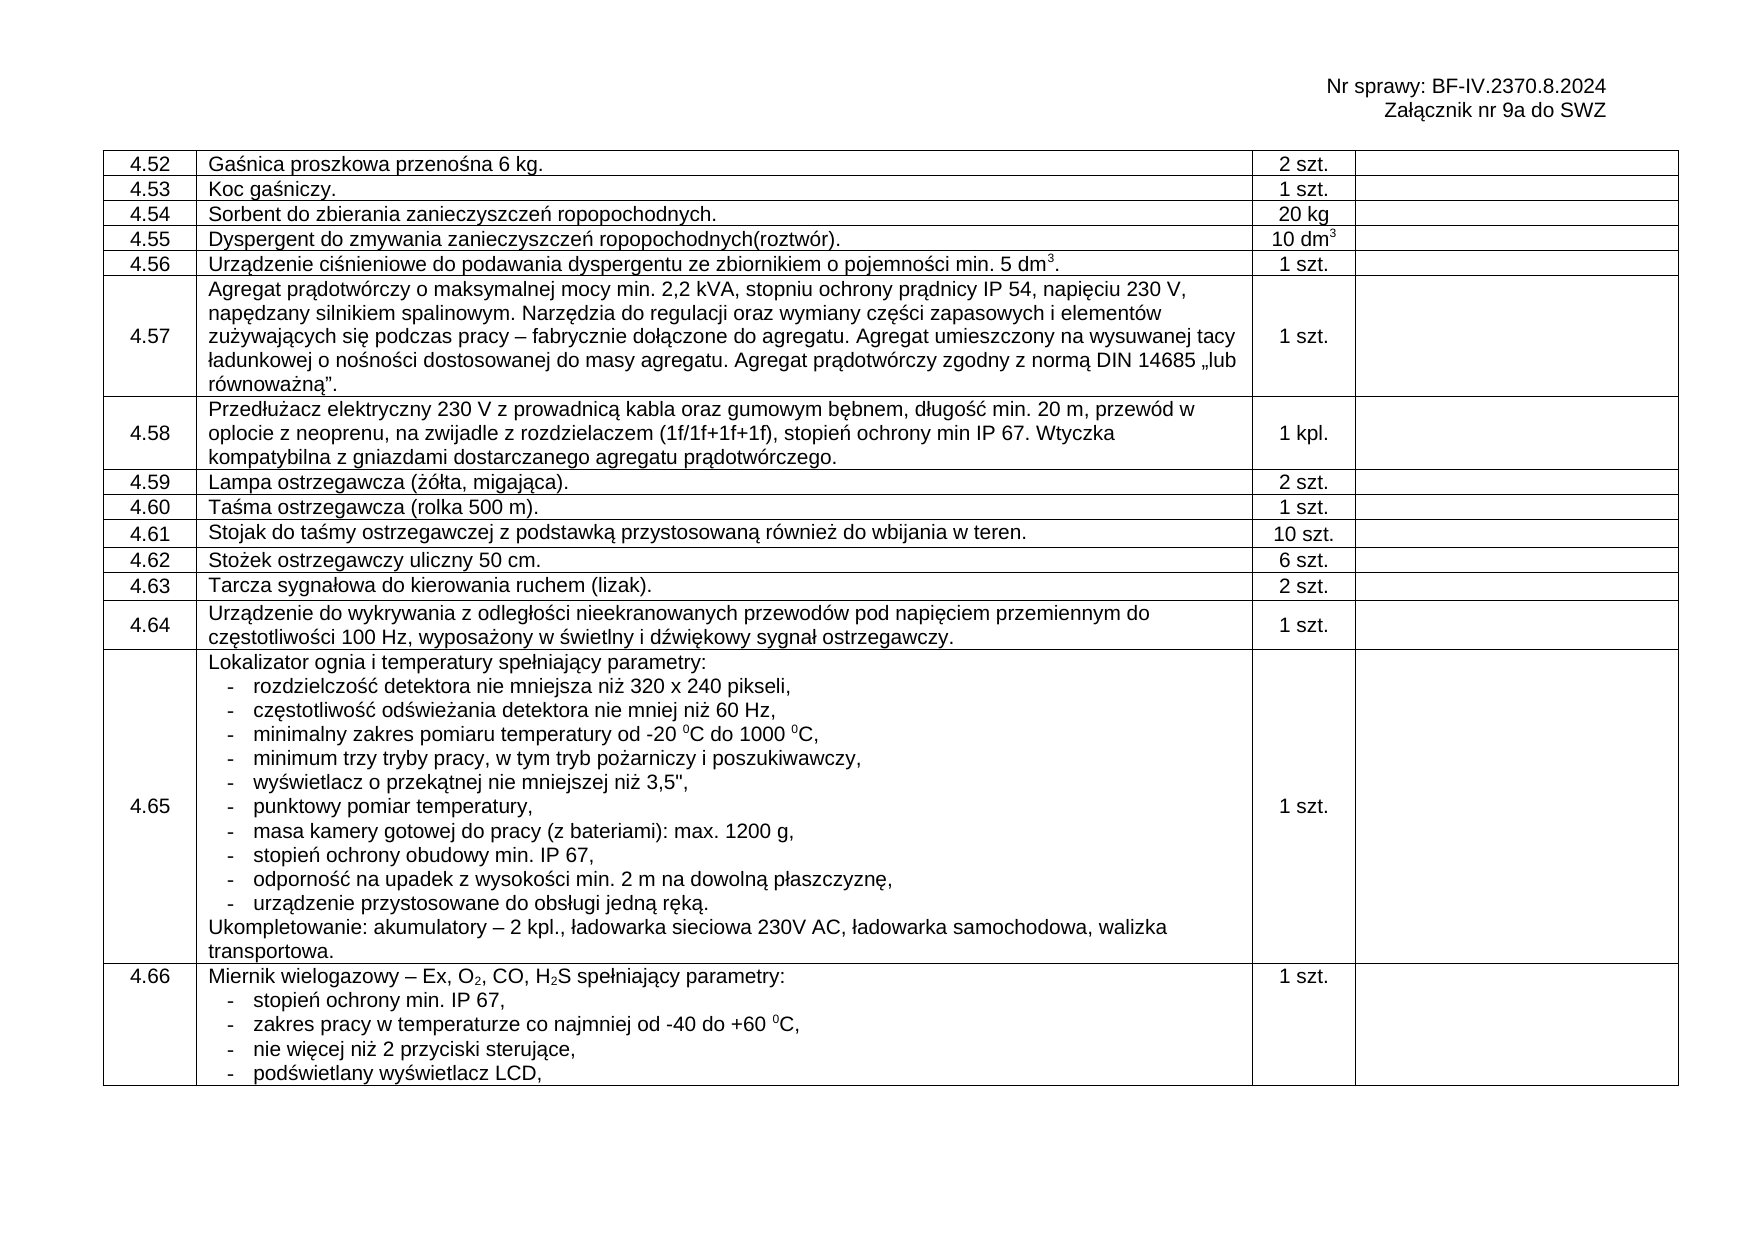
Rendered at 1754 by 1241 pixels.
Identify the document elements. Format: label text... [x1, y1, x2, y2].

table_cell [197, 964, 1252, 1085]
table_cell Urządzenie do wykrywania z odległości nieekranowanych przewodów pod napięciem przemiennym do częstotliwości 100 Hz, wyposażony w świetlny i dźwiękowy sygnał ostrzegawczy. [197, 601, 1252, 648]
table_cell 4.53 [104, 176, 196, 200]
table_cell [1356, 964, 1678, 1085]
table_cell [1356, 226, 1678, 250]
table_cell [1356, 201, 1678, 225]
table_cell 1 szt. [1253, 276, 1355, 396]
table_cell 1 szt. [1253, 650, 1355, 963]
table_cell 1 szt. [1253, 964, 1355, 1085]
table_cell 4.52 [104, 151, 196, 175]
table_cell [1356, 495, 1678, 519]
table_cell 4.63 [104, 573, 196, 599]
table_cell [1356, 573, 1678, 599]
table_cell 4.62 [104, 548, 196, 572]
table_cell 4.65 [104, 650, 196, 963]
table_cell Dyspergent do zmywania zanieczyszczeń ropopochodnych(roztwór). [197, 226, 1252, 250]
table_cell 4.61 [104, 520, 196, 547]
table_cell 20 kg [1253, 201, 1355, 225]
table_cell Tarcza sygnałowa do kierowania ruchem (lizak). [197, 573, 1252, 599]
table_cell 10 dm3 [1253, 226, 1355, 250]
table_cell Koc gaśniczy. [197, 176, 1252, 200]
table_cell [1356, 176, 1678, 200]
table_cell Lokalizator ognia i temperatury spełniający parametry: rozdzielczość detektora nie mniejsza niż 320 x 240 pikseli, częstotliwość odświeżania detektora nie mniej niż 60 Hz, minimalny zakres pomiaru temperatury od -20 0C do 1000 0C, minimum trzy tryby pracy, w tym tryb pożarniczy i poszukiwawczy, wyświetlacz o przekątnej nie mniejszej niż 3,5", punktowy pomiar temperatury, masa kamery gotowej do pracy (z bateriami): max. 1200 g, stopień ochrony obudowy min. IP 67, odporność na upadek z wysokości min. 2 m na dowolną płaszczyznę, urządzenie przystosowane do obsługi jedną ręką. Ukompletowanie: akumulatory – 2 kpl., ładowarka sieciowa 230V AC, ładowarka samochodowa, walizka transportowa. [197, 650, 1252, 963]
table_cell Agregat prądotwórczy o maksymalnej mocy min. 2,2 kVA, stopniu ochrony prądnicy IP 54, napięciu 230 V, napędzany silnikiem spalinowym. Narzędzia do regulacji oraz wymiany części zapasowych i elementów zużywających się podczas pracy – fabrycznie dołączone do agregatu. Agregat umieszczony na wysuwanej tacy ładunkowej o nośności dostosowanej do masy agregatu. Agregat prądotwórczy zgodny z normą DIN 14685 „lub równoważną”. [197, 276, 1252, 396]
table_cell 4.54 [104, 201, 196, 225]
table_cell Przedłużacz elektryczny 230 V z prowadnicą kabla oraz gumowym bębnem, długość min. 20 m, przewód w oplocie z neoprenu, na zwijadle z rozdzielaczem (1f/1f+1f+1f), stopień ochrony min IP 67. Wtyczka kompatybilna z gniazdami dostarczanego agregatu prądotwórczego. [197, 397, 1252, 469]
table_cell 1 szt. [1253, 176, 1355, 200]
table_cell 10 szt. [1253, 520, 1355, 547]
table_cell [1356, 276, 1678, 396]
table_cell Lampa ostrzegawcza (żółta, migająca). [197, 470, 1252, 494]
table_cell 2 szt. [1253, 573, 1355, 599]
table_cell 2 szt. [1253, 470, 1355, 494]
table_cell 2 szt. [1253, 151, 1355, 175]
table_cell 1 kpl. [1253, 397, 1355, 469]
table_cell Gaśnica proszkowa przenośna 6 kg. [197, 151, 1252, 175]
table_cell 6 szt. [1253, 548, 1355, 572]
table_cell 4.59 [104, 470, 196, 494]
table_cell Urządzenie ciśnieniowe do podawania dyspergentu ze zbiornikiem o pojemności min. 5 dm3. [197, 251, 1252, 275]
table_cell Stożek ostrzegawczy uliczny 50 cm. [197, 548, 1252, 572]
table_cell 1 szt. [1253, 601, 1355, 648]
table_cell 4.64 [104, 601, 196, 648]
table_cell Stojak do taśmy ostrzegawczej z podstawką przystosowaną również do wbijania w teren. [197, 520, 1252, 547]
table_cell [1356, 151, 1678, 175]
table_cell [1356, 601, 1678, 648]
table_cell [1356, 520, 1678, 547]
table_cell [1356, 397, 1678, 469]
table_cell 4.58 [104, 397, 196, 469]
table_cell Taśma ostrzegawcza (rolka 500 m). [197, 495, 1252, 519]
table_cell Sorbent do zbierania zanieczyszczeń ropopochodnych. [197, 201, 1252, 225]
table_cell [1356, 650, 1678, 963]
table_cell 1 szt. [1253, 251, 1355, 275]
table_cell 4.57 [104, 276, 196, 396]
table_cell [1356, 548, 1678, 572]
table_cell 4.55 [104, 226, 196, 250]
table_cell 4.56 [104, 251, 196, 275]
table_cell 4.66 [104, 964, 196, 1085]
table_cell [1356, 251, 1678, 275]
table_cell 4.60 [104, 495, 196, 519]
table_cell 1 szt. [1253, 495, 1355, 519]
table_cell [1356, 470, 1678, 494]
